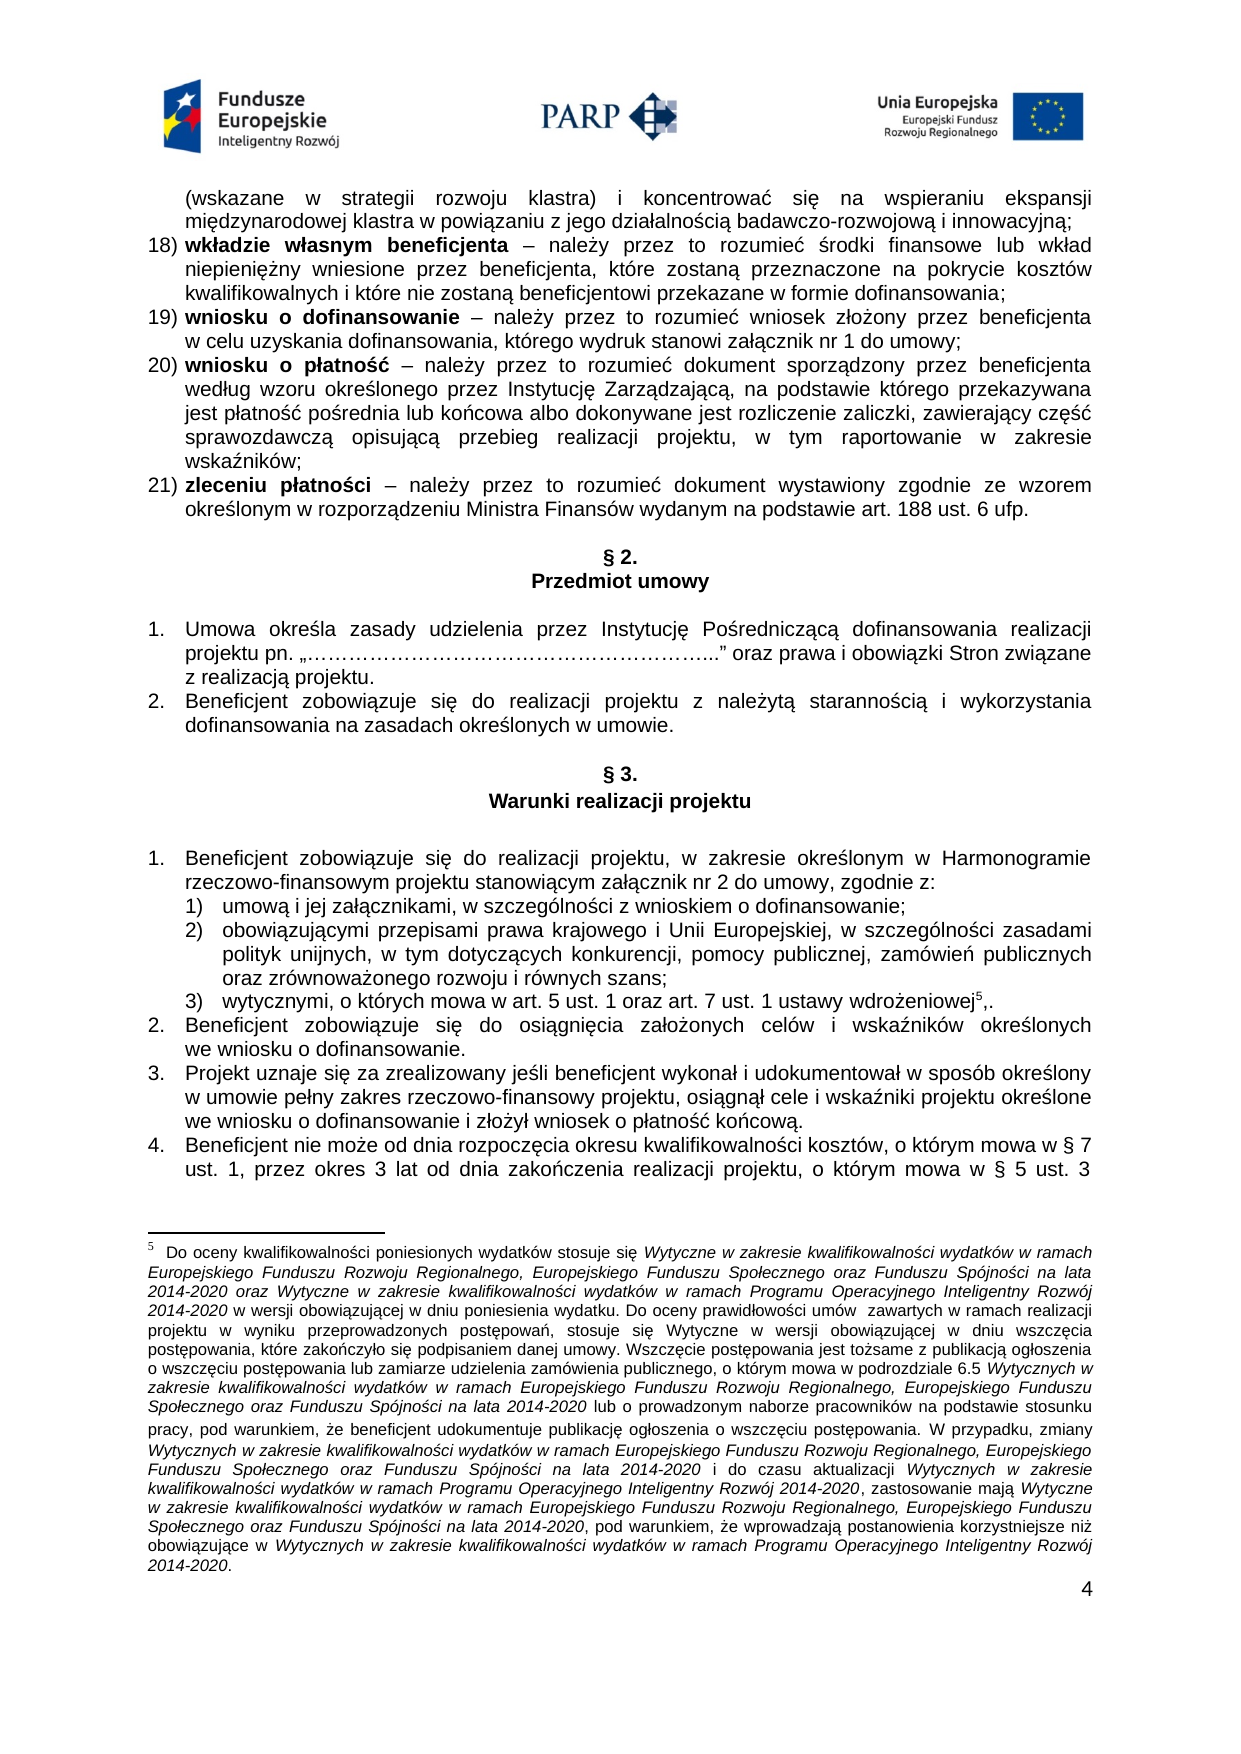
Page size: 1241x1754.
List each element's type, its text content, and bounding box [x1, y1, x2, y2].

list obowiązującymi przepisami prawa krajowego i Unii Europejskiej, w szczególności zasadami polityk unijnych, w tym dotyczących konkurencji, pomocy publicznej, zamówień publicznych oraz zrównoważonego rozwoju i równych szans; [185, 917, 1093, 989]
list Umowa określa zasady udzielenia przez Instytucję Pośredniczącą dofinansowania realizacji projektu pn. „…………………………………………………...” oraz prawa i obowiązki Stron związane z realizacją projektu. [148, 617, 1093, 688]
list Projekt uznaje się za zrealizowany jeśli beneficjent wykonał i udokumentował w sposób określony w umowie pełny zakres rzeczowo-finansowy projektu, osiągnął cele i wskaźniki projektu określone we wniosku o dofinansowanie i złożył wniosek o płatność końcową. [148, 1061, 1093, 1133]
list Beneficjent zobowiązuje się do osiągnięcia założonych celów i wskaźników określonych we wniosku o dofinansowanie. [148, 1013, 1093, 1061]
text § 2. Przedmiot umowy [148, 545, 1093, 593]
list Beneficjent nie może od dnia rozpoczęcia okresu kwalifikowalności kosztów, o którym mowa w § 7 ust. 1, przez okres 3 lat od dnia zakończenia realizacji projektu, o którym mowa w § 5 ust. 3 przenosić na inny podmiot praw, obowiązków lub wierzytelności wynikających z umowy, bez zgody Instytucji Pośredniczącej. [148, 1133, 1093, 1181]
subtitle § 3. Warunki realizacji projektu [148, 761, 1093, 813]
list wniosku o płatność – należy przez to rozumieć dokument sporządzony przez beneficjenta według wzoru określonego przez Instytucję Zarządzającą, na podstawie którego przekazywana jest płatność pośrednia lub końcowa albo dokonywane jest rozliczenie zaliczki, zawierający część sprawozdawczą opisującą przebieg realizacji projektu, w tym raportowanie w zakresie wskaźników; [148, 353, 1093, 473]
list Beneficjent zobowiązuje się do realizacji projektu z należytą starannością i wykorzystania dofinansowania na zasadach określonych w umowie. [148, 688, 1093, 736]
list zleceniu płatności – należy przez to rozumieć dokument wystawiony zgodnie ze wzorem określonym w rozporządzeniu Ministra Finansów wydanym na podstawie art. 188 ust. 6 ufp. [148, 473, 1093, 521]
list wytycznymi, o których mowa w art. 5 ust. 1 oraz art. 7 ust. 1 ustawy wdrożeniowej,. [185, 989, 1093, 1013]
list Beneficjent zobowiązuje się do realizacji projektu, w zakresie określonym w Harmonogramie rzeczowo-finansowym projektu stanowiącym załącznik nr 2 do umowy, zgodnie z: [148, 846, 1093, 893]
list wniosku o dofinansowanie – należy przez to rozumieć wniosek złożony przez beneficjenta w celu uzyskania dofinansowania, którego wydruk stanowi załącznik nr 1 do umowy; [148, 305, 1093, 353]
list umową i jej załącznikami, w szczególności z wnioskiem o dofinansowanie; [185, 893, 1093, 917]
picture [147, 73, 1093, 161]
list wkładzie własnym beneficjenta – należy przez to rozumieć środki finansowe lub wkład niepieniężny wniesione przez beneficjenta, które zostaną przeznaczone na pokrycie kosztów kwalifikowalnych i które nie zostaną beneficjentowi przekazane w formie dofinansowania; [148, 233, 1093, 305]
